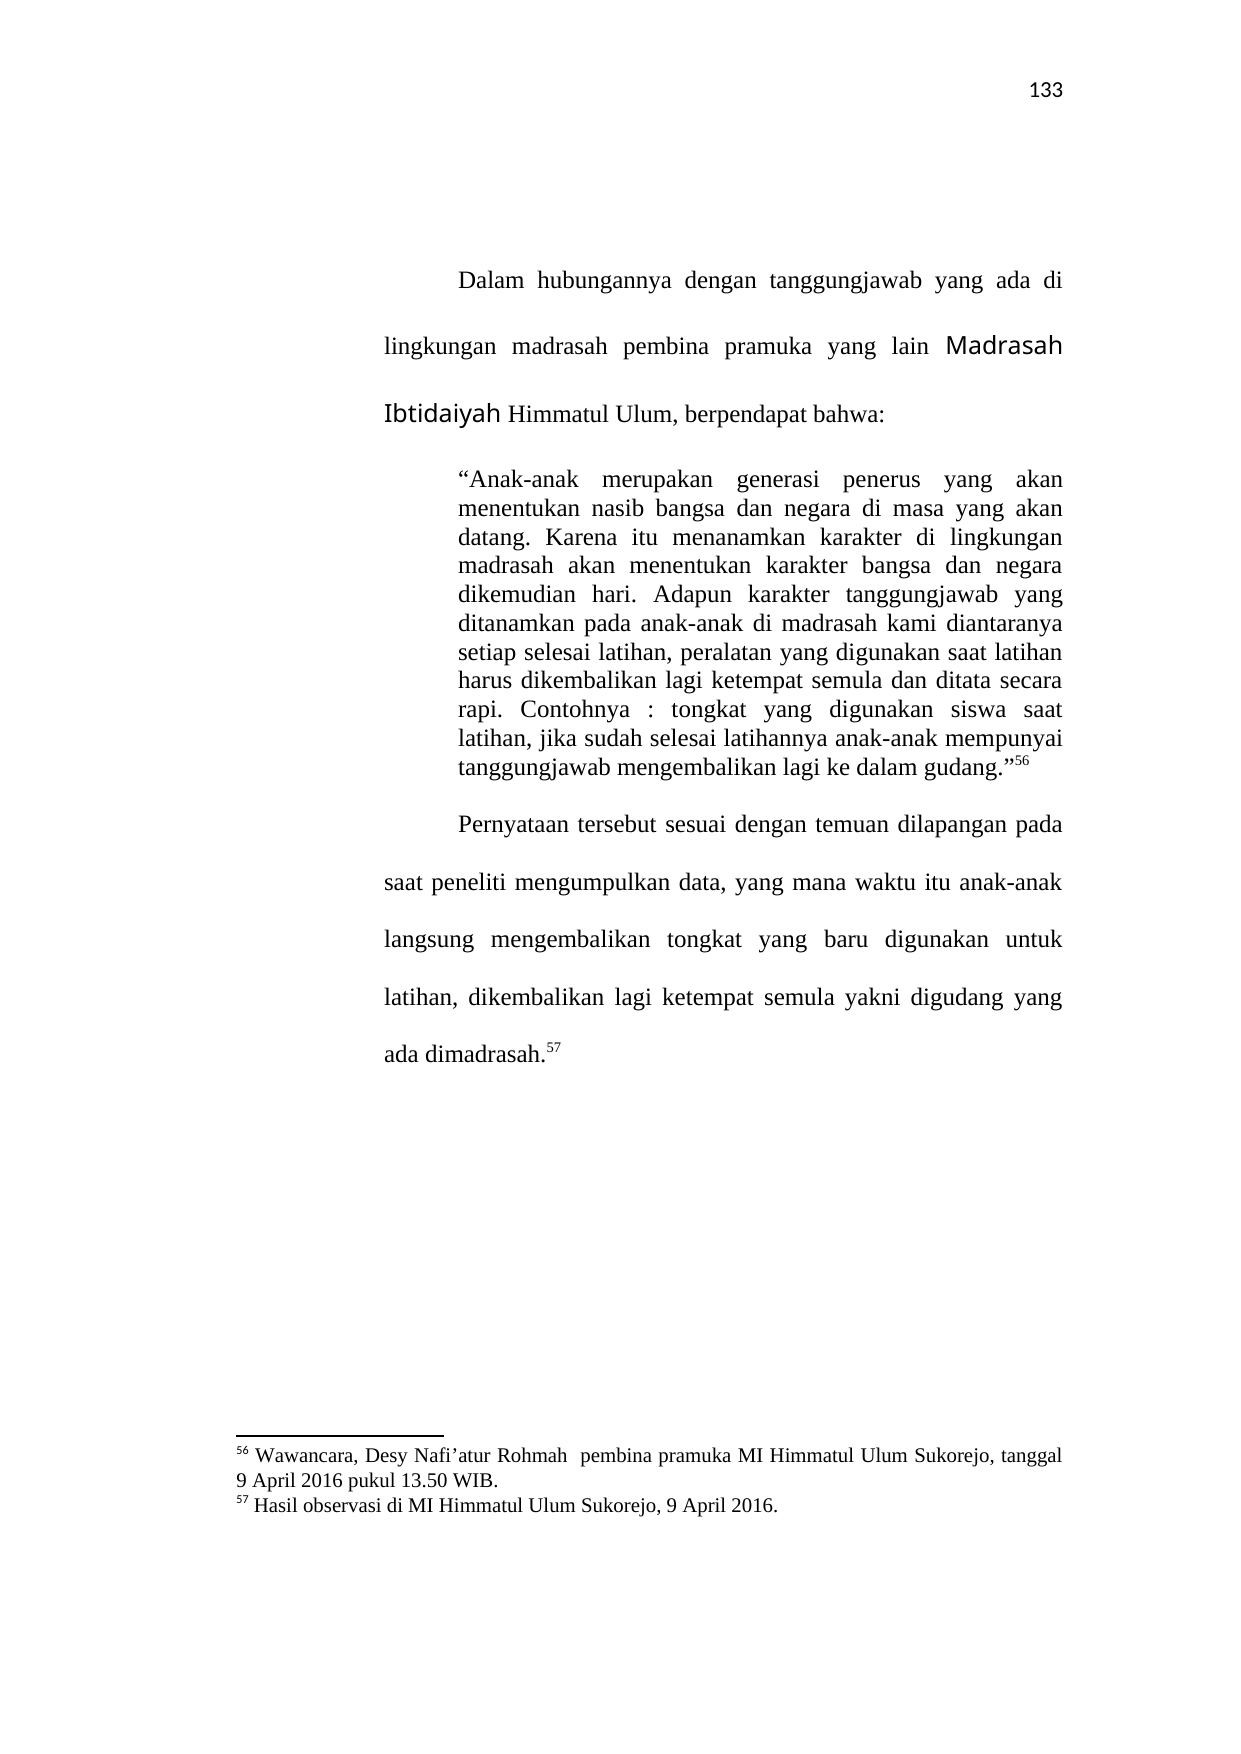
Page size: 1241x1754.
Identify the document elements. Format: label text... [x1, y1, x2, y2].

list Dalam hubungannya dengan tanggungjawab yang ada di lingkungan madrasah pembina pramuka yang lain Madrasah Ibtidaiyah Himmatul Ulum, berpendapat bahwa: [384, 265, 1063, 430]
list Pernyataan tersebut sesuai dengan temuan dilapangan pada saat peneliti mengumpulkan data, yang mana waktu itu anak-anak langsung mengembalikan tongkat yang baru digunakan untuk latihan, dikembalikan lagi ketempat semula yakni digudang yang ada dimadrasah. [384, 809, 1063, 1068]
list “Anak-anak merupakan generasi penerus yang akan menentukan nasib bangsa dan negara di masa yang akan datang. Karena itu menanamkan karakter di lingkungan madrasah akan menentukan karakter bangsa dan negara dikemudian hari. Adapun karakter tanggungjawab yang ditanamkan pada anak-anak di madrasah kami diantaranya setiap selesai latihan, peralatan yang digunakan saat latihan harus dikembalikan lagi ketempat semula dan ditata secara rapi. Contohnya : tongkat yang digunakan siswa saat latihan, jika sudah selesai latihannya anak-anak mempunyai tanggungjawab mengembalikan lagi ke dalam gudang.” [458, 464, 1063, 780]
